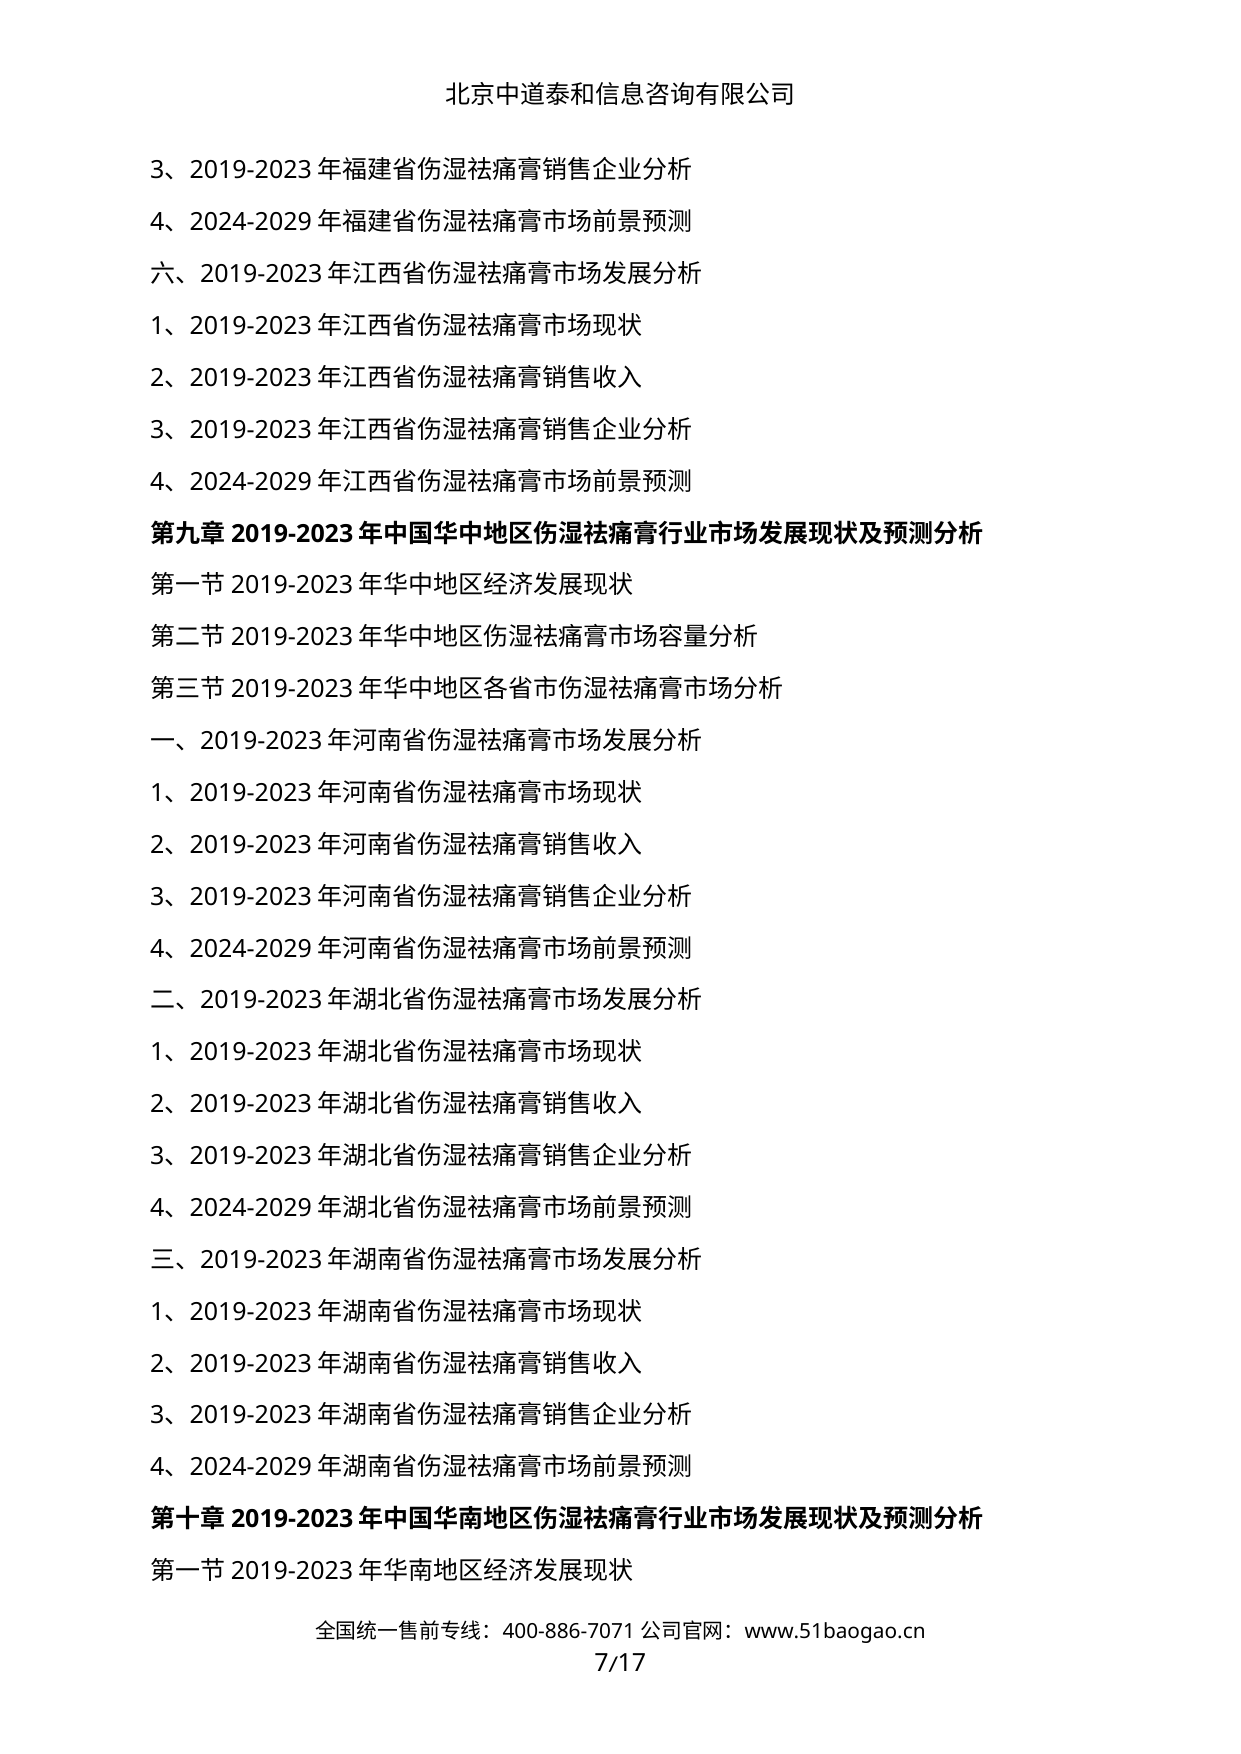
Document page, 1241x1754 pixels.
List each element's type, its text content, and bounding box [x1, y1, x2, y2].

text 2、2019-2023年湖南省伤湿祛痛膏销售收入 [150, 1343, 1090, 1379]
text 第三节 2019-2023年华中地区各省市伤湿祛痛膏市场分析 [150, 669, 1090, 705]
text 3、2019-2023年湖南省伤湿祛痛膏销售企业分析 [150, 1395, 1090, 1431]
text 4、2024-2029年福建省伤湿祛痛膏市场前景预测 [150, 202, 1090, 238]
text 二、2019-2023年湖北省伤湿祛痛膏市场发展分析 [150, 980, 1090, 1016]
text 第二节 2019-2023年华中地区伤湿祛痛膏市场容量分析 [150, 617, 1090, 653]
text 2、2019-2023年湖北省伤湿祛痛膏销售收入 [150, 1084, 1090, 1120]
text 2、2019-2023年江西省伤湿祛痛膏销售收入 [150, 357, 1090, 394]
text 4、2024-2029年江西省伤湿祛痛膏市场前景预测 [150, 461, 1090, 497]
text 一、2019-2023年河南省伤湿祛痛膏市场发展分析 [150, 721, 1090, 757]
text 1、2019-2023年湖南省伤湿祛痛膏市场现状 [150, 1291, 1090, 1327]
text 三、2019-2023年湖南省伤湿祛痛膏市场发展分析 [150, 1239, 1090, 1276]
text 4、2024-2029年湖北省伤湿祛痛膏市场前景预测 [150, 1187, 1090, 1224]
text 第一节 2019-2023年华中地区经济发展现状 [150, 565, 1090, 601]
text 1、2019-2023年江西省伤湿祛痛膏市场现状 [150, 306, 1090, 342]
text 第十章 2019-2023年中国华南地区伤湿祛痛膏行业市场发展现状及预测分析 [150, 1499, 1090, 1535]
text 3、2019-2023年湖北省伤湿祛痛膏销售企业分析 [150, 1136, 1090, 1172]
text 1、2019-2023年河南省伤湿祛痛膏市场现状 [150, 772, 1090, 809]
text 3、2019-2023年河南省伤湿祛痛膏销售企业分析 [150, 876, 1090, 912]
text 4、2024-2029年河南省伤湿祛痛膏市场前景预测 [150, 928, 1090, 964]
text 3、2019-2023年福建省伤湿祛痛膏销售企业分析 [150, 150, 1090, 186]
text 六、2019-2023年江西省伤湿祛痛膏市场发展分析 [150, 254, 1090, 290]
text 第九章 2019-2023年中国华中地区伤湿祛痛膏行业市场发展现状及预测分析 [150, 513, 1090, 549]
text 2、2019-2023年河南省伤湿祛痛膏销售收入 [150, 824, 1090, 861]
text 3、2019-2023年江西省伤湿祛痛膏销售企业分析 [150, 409, 1090, 446]
text 第一节 2019-2023年华南地区经济发展现状 [150, 1551, 1090, 1587]
text 1、2019-2023年湖北省伤湿祛痛膏市场现状 [150, 1032, 1090, 1068]
text 4、2024-2029年湖南省伤湿祛痛膏市场前景预测 [150, 1447, 1090, 1483]
